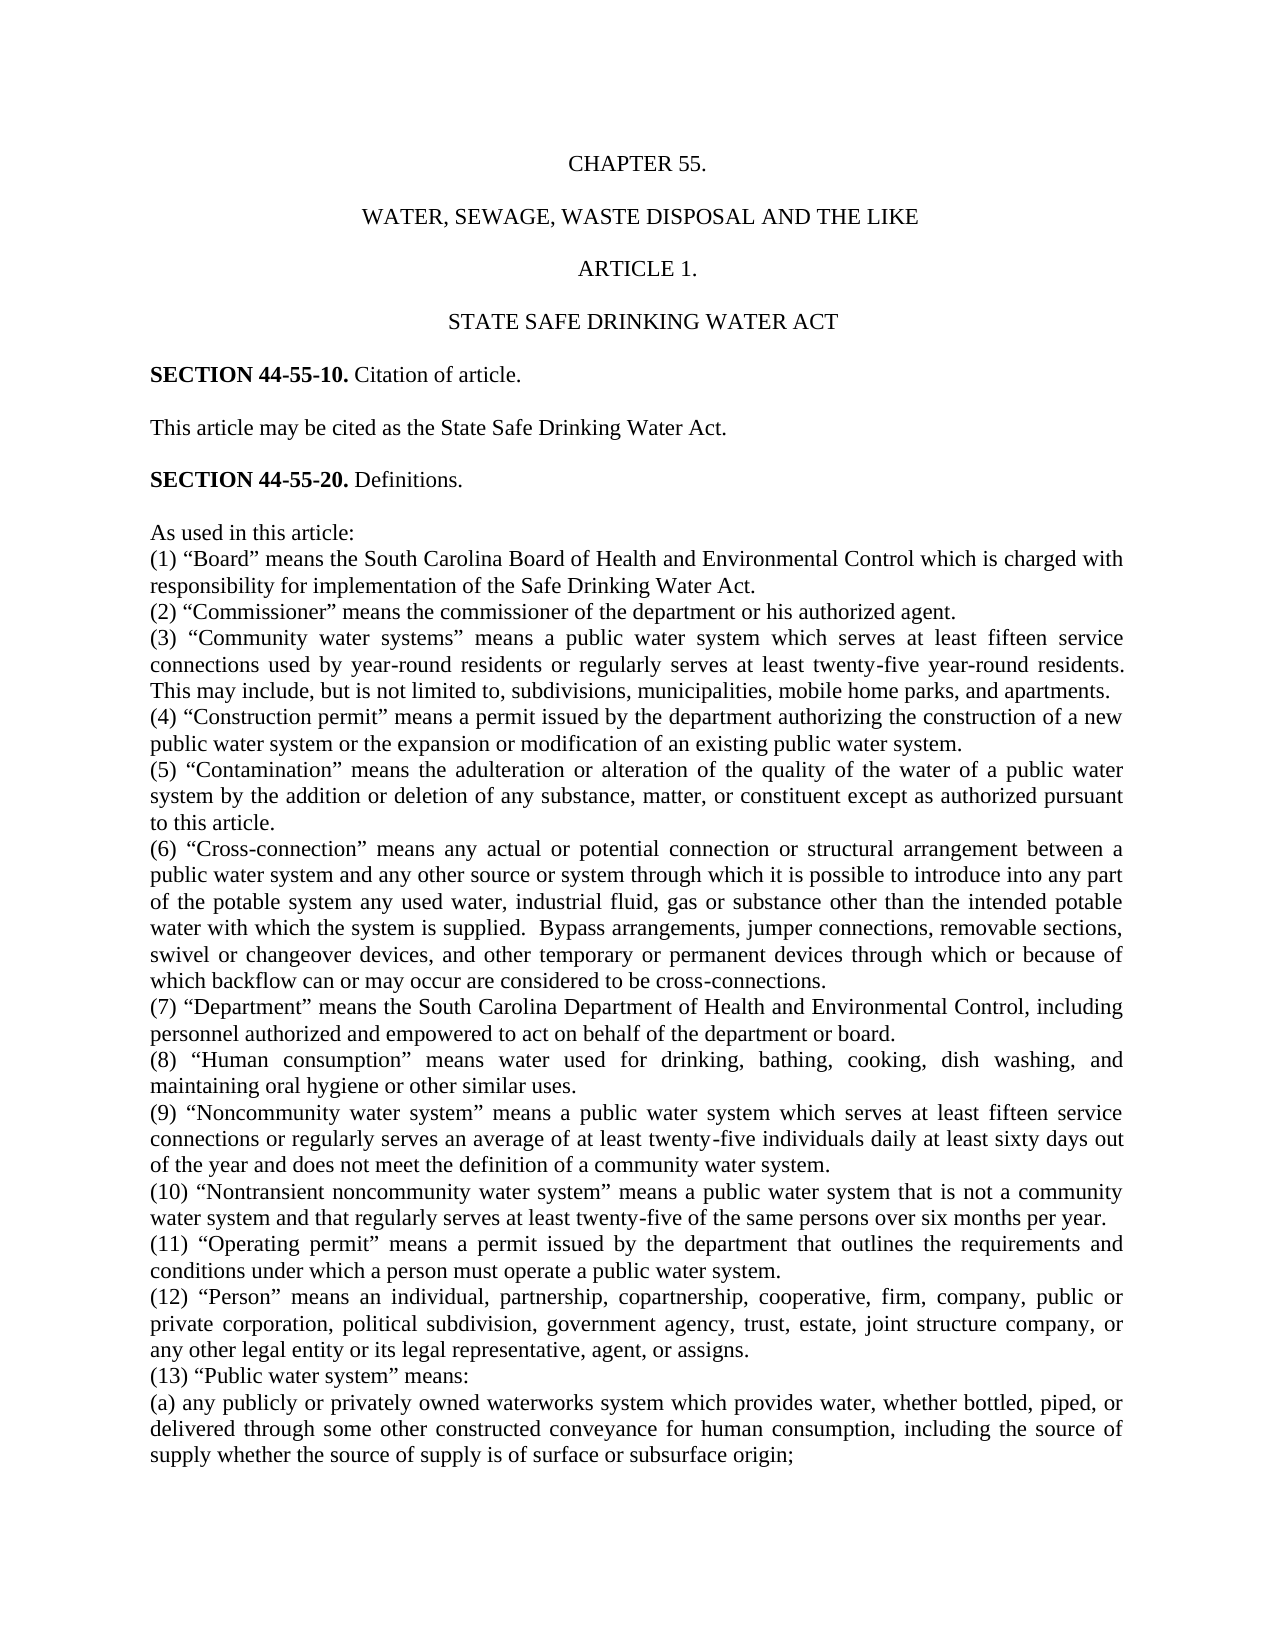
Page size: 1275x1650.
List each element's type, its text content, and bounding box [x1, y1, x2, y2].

text (2) “Commissioner” means the commissioner of the department or his authorized agent. [150, 598, 1125, 624]
text (10) “Nontransient noncommunity water system” means a public water system that is not a community water system and that regularly serves at least twenty-five of the same persons over six months per year. [150, 1178, 1125, 1231]
text (3) “Community water systems” means a public water system which serves at least fifteen service connections used by year-round residents or regularly serves at least twenty-five year-round residents. This may include, but is not limited to, subdivisions, municipalities, mobile home parks, and apartments. [150, 624, 1125, 703]
text (5) “Contamination” means the adulteration or alteration of the quality of the water of a public water system by the addition or deletion of any substance, matter, or constituent except as authorized pursuant to this article. [150, 756, 1125, 835]
text SECTION 44-55-20. Definitions. [150, 466, 1125, 493]
text (a) any publicly or privately owned waterworks system which provides water, whether bottled, piped, or delivered through some other constructed conveyance for human consumption, including the source of supply whether the source of supply is of surface or subsurface origin; [150, 1389, 1125, 1468]
text (1) “Board” means the South Carolina Board of Health and Environmental Control which is charged with responsibility for implementation of the Safe Drinking Water Act. [150, 545, 1125, 598]
text SECTION 44-55-10. Citation of article. [150, 361, 1125, 387]
text WATER, SEWAGE, WASTE DISPOSAL AND THE LIKE [150, 203, 1125, 229]
text (6) “Cross-connection” means any actual or potential connection or structural arrangement between a public water system and any other source or system through which it is possible to introduce into any part of the potable system any used water, industrial fluid, gas or substance other than the intended potable water with which the system is supplied. Bypass arrangements, jumper connections, removable sections, swivel or changeover devices, and other temporary or permanent devices through which or because of which backflow can or may occur are considered to be cross-connections. [150, 835, 1125, 993]
text (9) “Noncommunity water system” means a public water system which serves at least fifteen service connections or regularly serves an average of at least twenty-five individuals daily at least sixty days out of the year and does not meet the definition of a community water system. [150, 1099, 1125, 1178]
text ARTICLE 1. [150, 255, 1125, 282]
text (8) “Human consumption” means water used for drinking, bathing, cooking, dish washing, and maintaining oral hygiene or other similar uses. [150, 1046, 1125, 1099]
text (12) “Person” means an individual, partnership, copartnership, cooperative, firm, company, public or private corporation, political subdivision, government agency, trust, estate, joint structure company, or any other legal entity or its legal representative, agent, or assigns. [150, 1283, 1125, 1362]
text CHAPTER 55. [150, 150, 1125, 176]
text (4) “Construction permit” means a permit issued by the department authorizing the construction of a new public water system or the expansion or modification of an existing public water system. [150, 703, 1125, 756]
text This article may be cited as the State Safe Drinking Water Act. [150, 413, 1125, 440]
text (7) “Department” means the South Carolina Department of Health and Environmental Control, including personnel authorized and empowered to act on behalf of the department or board. [150, 993, 1125, 1046]
text As used in this article: [150, 519, 1125, 545]
text (11) “Operating permit” means a permit issued by the department that outlines the requirements and conditions under which a person must operate a public water system. [150, 1231, 1125, 1283]
text STATE SAFE DRINKING WATER ACT [150, 308, 1125, 334]
text (13) “Public water system” means: [150, 1362, 1125, 1389]
